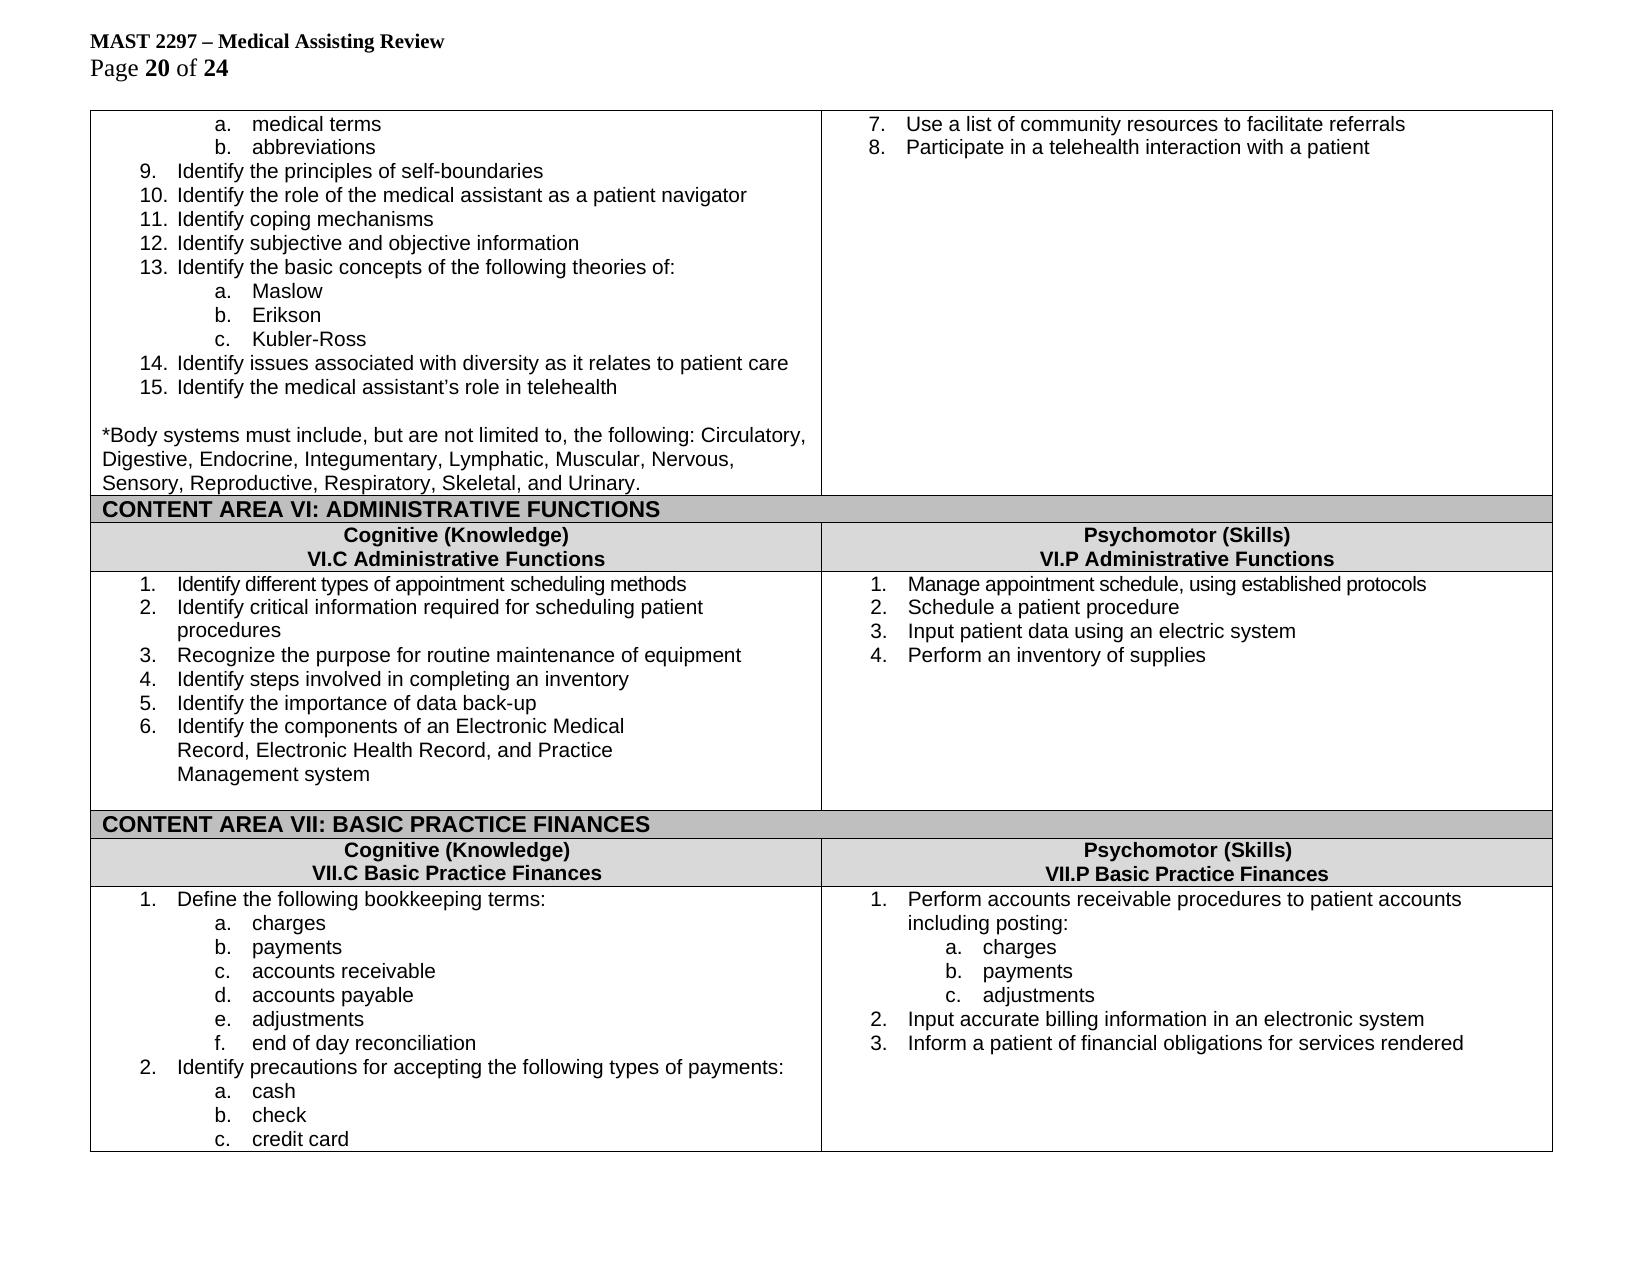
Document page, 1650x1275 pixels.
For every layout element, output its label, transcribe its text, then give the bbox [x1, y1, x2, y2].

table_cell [91, 887, 821, 1151]
table_cell Cognitive (Knowledge) VI.C Administrative Functions [91, 523, 821, 571]
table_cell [822, 111, 1552, 495]
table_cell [91, 111, 821, 495]
table_cell Identify different types of appointment scheduling methods Identify critical information required for scheduling patient procedures Recognize the purpose for routine maintenance of equipment Identify steps involved in completing an inventory Identify the importance of data back-up Identify the components of an Electronic Medical Record, Electronic Health Record, and Practice Management system [91, 572, 821, 810]
table_cell CONTENT AREA VI: ADMINISTRATIVE FUNCTIONS [91, 496, 1552, 522]
table_cell CONTENT AREA VII: BASIC PRACTICE FINANCES [91, 811, 1552, 838]
table_cell Psychomotor (Skills) VII.P Basic Practice Finances [822, 839, 1552, 886]
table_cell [822, 887, 1552, 1151]
table_cell Cognitive (Knowledge) VII.C Basic Practice Finances [91, 839, 821, 886]
table_cell Psychomotor (Skills) VI.P Administrative Functions [822, 523, 1552, 571]
table_cell Manage appointment schedule, using established protocols Schedule a patient procedure Input patient data using an electric system Perform an inventory of supplies [822, 572, 1552, 810]
